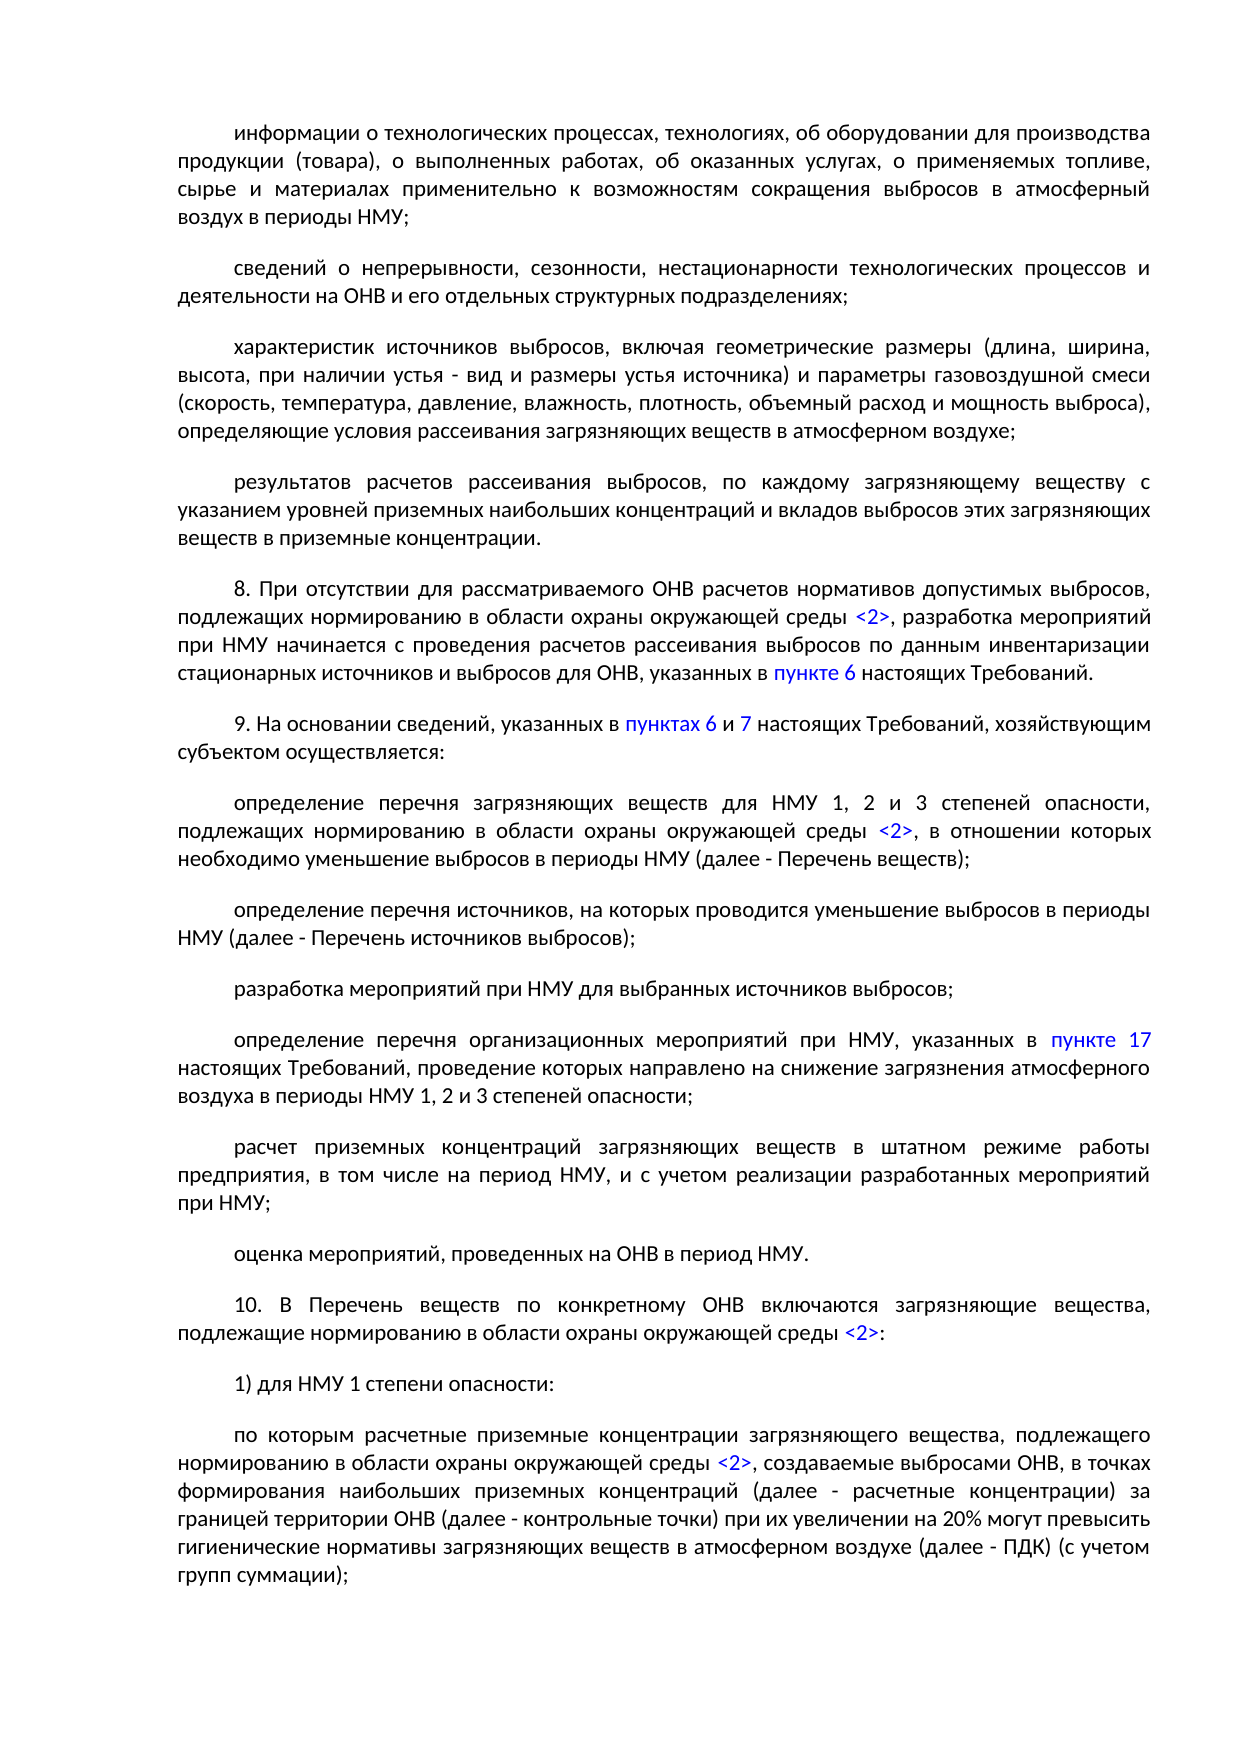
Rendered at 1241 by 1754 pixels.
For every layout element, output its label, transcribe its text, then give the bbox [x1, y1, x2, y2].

text информации о технологических процессах, технологиях, об оборудовании для производства продукции (товара), о выполненных работах, об оказанных услугах, о применяемых топливе, сырье и материалах применительно к возможностям сокращения выбросов в атмосферный воздух в периоды НМУ; [177, 118, 1152, 230]
text 1) для НМУ 1 степени опасности: [177, 1369, 1152, 1397]
text результатов расчетов рассеивания выбросов, по каждому загрязняющему веществу с указанием уровней приземных наибольших концентраций и вкладов выбросов этих загрязняющих веществ в приземные концентрации. [177, 467, 1152, 551]
text оценка мероприятий, проведенных на ОНВ в период НМУ. [177, 1239, 1152, 1267]
text определение перечня загрязняющих веществ для НМУ 1, 2 и 3 степеней опасности, подлежащих нормированию в области охраны окружающей среды <2>, в отношении которых необходимо уменьшение выбросов в периоды НМУ (далее - Перечень веществ); [177, 788, 1152, 872]
text 10. В Перечень веществ по конкретному ОНВ включаются загрязняющие вещества, подлежащие нормированию в области охраны окружающей среды <2>: [177, 1290, 1152, 1346]
text сведений о непрерывности, сезонности, нестационарности технологических процессов и деятельности на ОНВ и его отдельных структурных подразделениях; [177, 253, 1152, 309]
text характеристик источников выбросов, включая геометрические размеры (длина, ширина, высота, при наличии устья - вид и размеры устья источника) и параметры газовоздушной смеси (скорость, температура, давление, влажность, плотность, объемный расход и мощность выброса), определяющие условия рассеивания загрязняющих веществ в атмосферном воздухе; [177, 332, 1152, 444]
text определение перечня организационных мероприятий при НМУ, указанных в пункте 17 настоящих Требований, проведение которых направлено на снижение загрязнения атмосферного воздуха в периоды НМУ 1, 2 и 3 степеней опасности; [177, 1025, 1152, 1109]
text 9. На основании сведений, указанных в пунктах 6 и 7 настоящих Требований, хозяйствующим субъектом осуществляется: [177, 709, 1152, 765]
text расчет приземных концентраций загрязняющих веществ в штатном режиме работы предприятия, в том числе на период НМУ, и с учетом реализации разработанных мероприятий при НМУ; [177, 1132, 1152, 1216]
text определение перечня источников, на которых проводится уменьшение выбросов в периоды НМУ (далее - Перечень источников выбросов); [177, 895, 1152, 951]
text по которым расчетные приземные концентрации загрязняющего вещества, подлежащего нормированию в области охраны окружающей среды <2>, создаваемые выбросами ОНВ, в точках формирования наибольших приземных концентраций (далее - расчетные концентрации) за границей территории ОНВ (далее - контрольные точки) при их увеличении на 20% могут превысить гигиенические нормативы загрязняющих веществ в атмосферном воздухе (далее - ПДК) (с учетом групп суммации); [177, 1420, 1152, 1588]
text разработка мероприятий при НМУ для выбранных источников выбросов; [177, 974, 1152, 1002]
text 8. При отсутствии для рассматриваемого ОНВ расчетов нормативов допустимых выбросов, подлежащих нормированию в области охраны окружающей среды <2>, разработка мероприятий при НМУ начинается с проведения расчетов рассеивания выбросов по данным инвентаризации стационарных источников и выбросов для ОНВ, указанных в пункте 6 настоящих Требований. [177, 574, 1152, 686]
